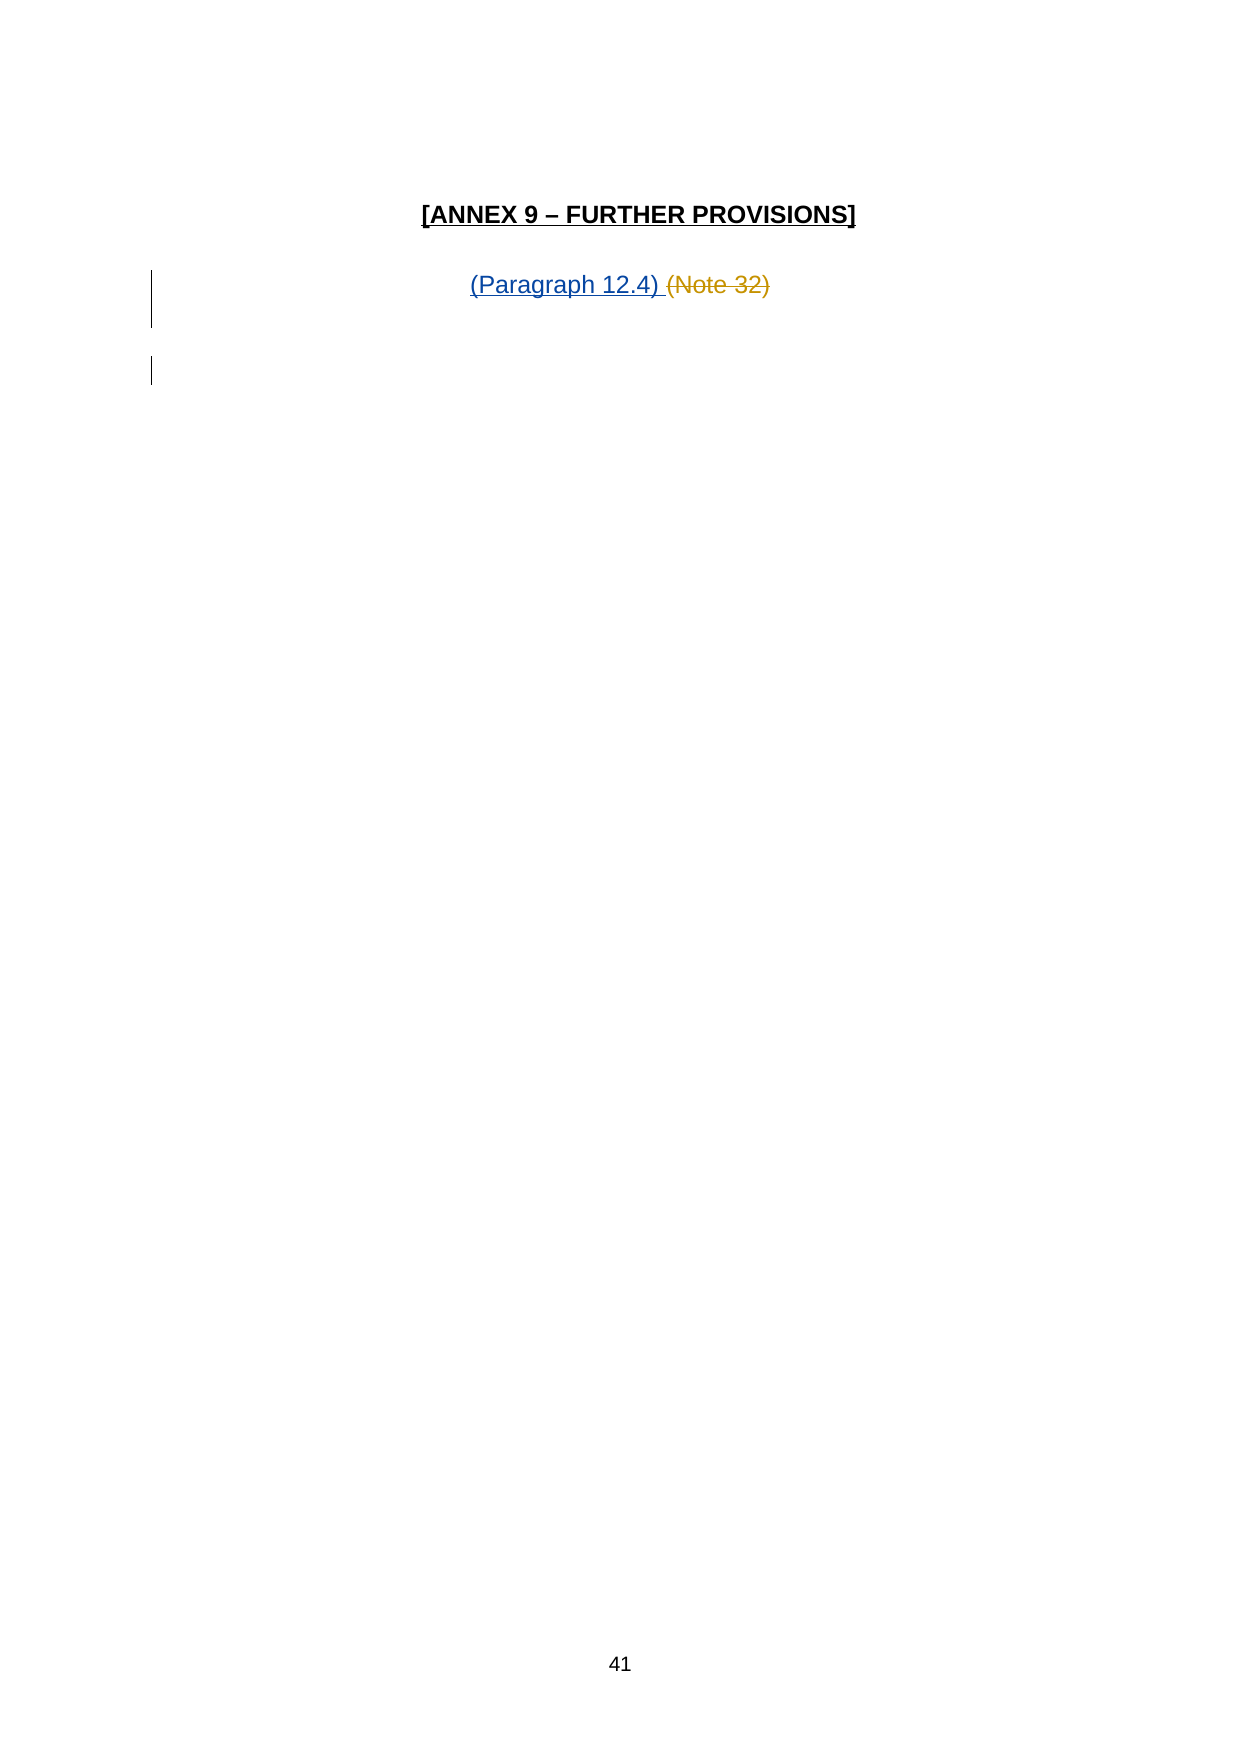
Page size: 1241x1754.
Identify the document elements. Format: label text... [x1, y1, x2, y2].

subtitle [ANNEX 9 – FURTHER PROVISIONS] [203, 200, 1075, 229]
